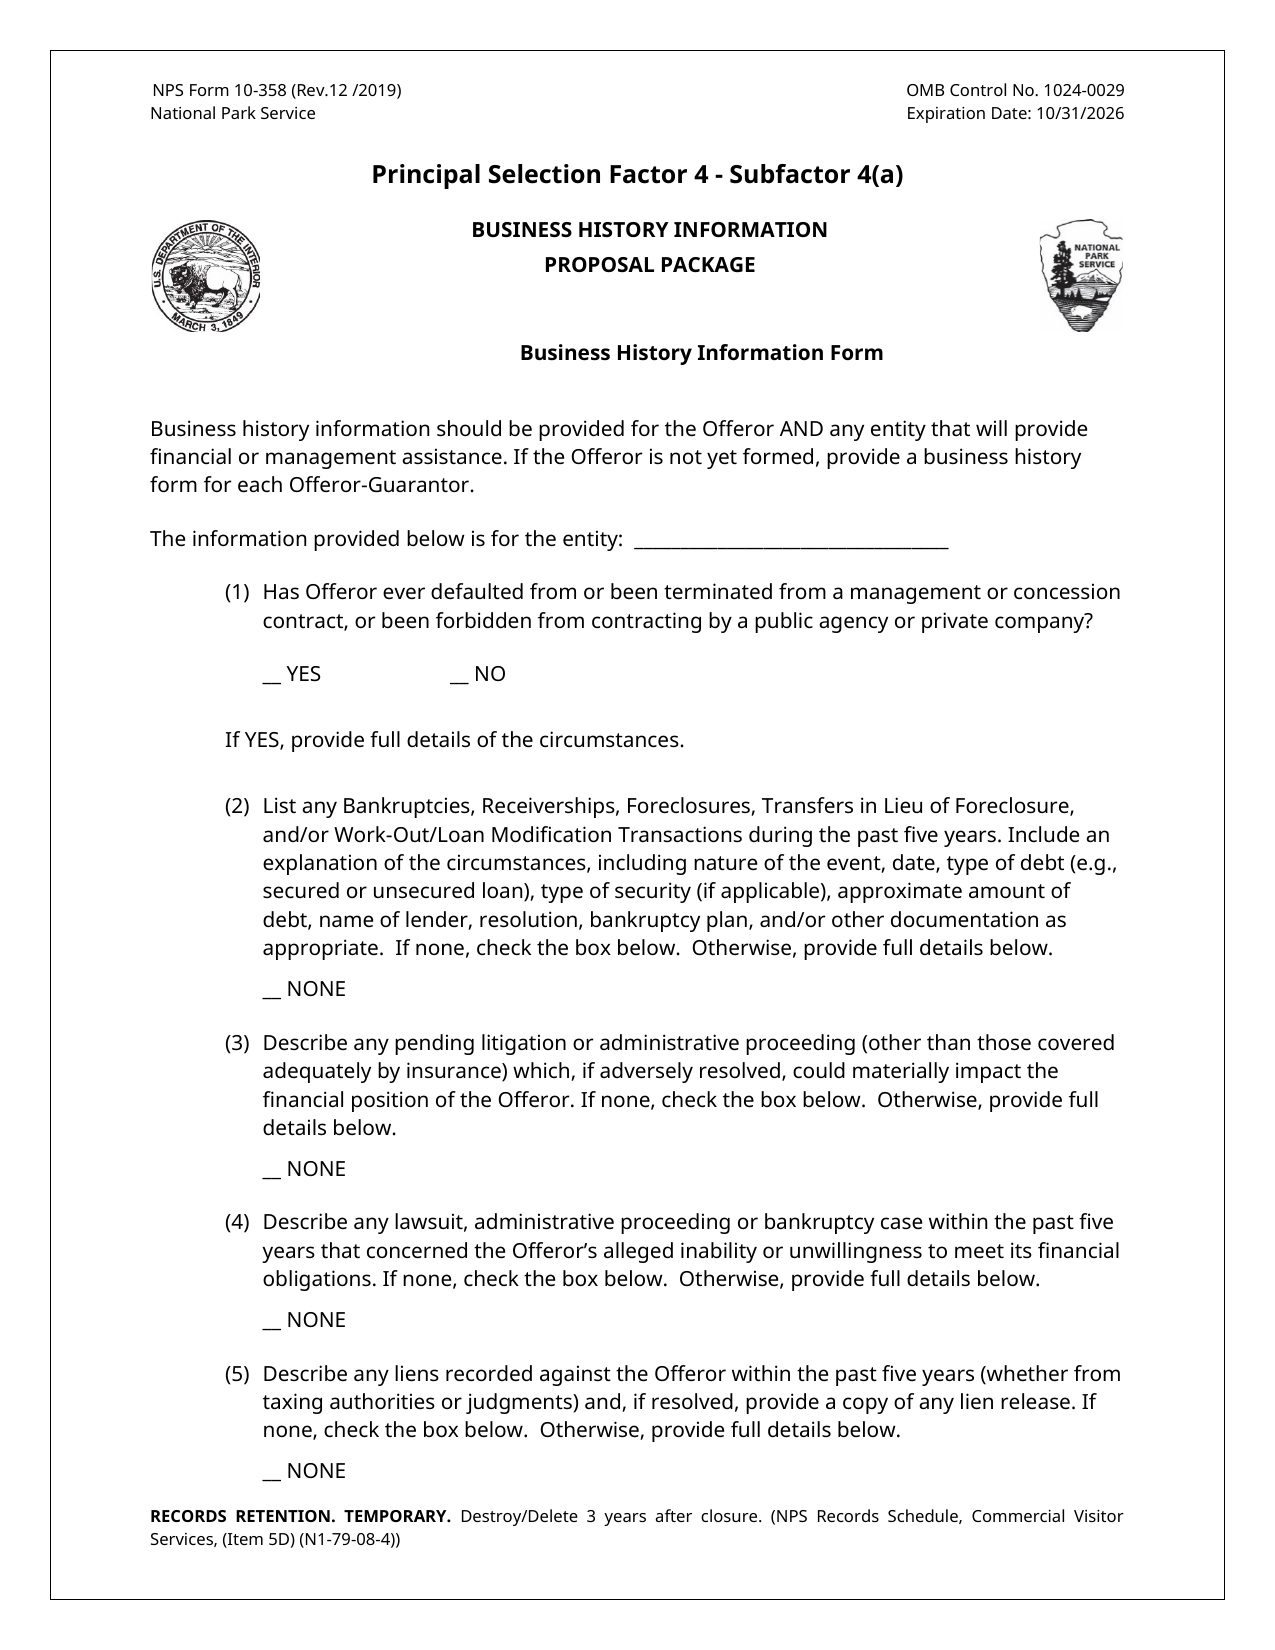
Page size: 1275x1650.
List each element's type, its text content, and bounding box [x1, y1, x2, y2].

list Describe any pending litigation or administrative proceeding (other than those covered adequately by insurance) which, if adversely resolved, could materially impact the financial position of the Offeror. If none, check the box below. Otherwise, provide full details below. [225, 1028, 1125, 1142]
text The information provided below is for the entity: __________________________________ [150, 524, 1125, 552]
list Has Offeror ever defaulted from or been terminated from a management or concession contract, or been forbidden from contracting by a public agency or private company? [225, 577, 1125, 634]
text Business history information should be provided for the Offeror AND any entity that will provide financial or management assistance. If the Offeror is not yet formed, provide a business history form for each Offeror-Guarantor. [150, 414, 1125, 499]
subtitle Business History Information Form [150, 338, 1125, 367]
text If YES, provide full details of the circumstances. [225, 725, 1125, 754]
text BUSINESS HISTORY INFORMATION [150, 215, 1125, 244]
text __ YES __ NO [262, 659, 1125, 688]
list Describe any liens recorded against the Offeror within the past five years (whether from taxing authorities or judgments) and, if resolved, provide a copy of any lien release. If none, check the box below. Otherwise, provide full details below. [225, 1359, 1125, 1444]
text Principal Selection Factor 4 - Subfactor 4(a) [150, 156, 1125, 190]
picture [1038, 219, 1123, 329]
picture [150, 220, 260, 330]
text __ NONE [262, 1154, 1125, 1182]
text __ NONE [262, 1305, 1125, 1334]
text PROPOSAL PACKAGE [260, 250, 1038, 278]
list Describe any lawsuit, administrative proceeding or bankruptcy case within the past five years that concerned the Offeror’s alleged inability or unwillingness to meet its financial obligations. If none, check the box below. Otherwise, provide full details below. [225, 1207, 1125, 1293]
text __ NONE [262, 974, 1125, 1003]
text __ NONE [262, 1457, 1125, 1485]
list List any Bankruptcies, Receiverships, Foreclosures, Transfers in Lieu of Foreclosure, and/or Work-Out/Loan Modification Transactions during the past five years. Include an explanation of the circumstances, including nature of the event, date, type of debt (e.g., secured or unsecured loan), type of security (if applicable), approximate amount of debt, name of lender, resolution, bankruptcy plan, and/or other documentation as appropriate. If none, check the box below. Otherwise, provide full details below. [225, 791, 1125, 962]
